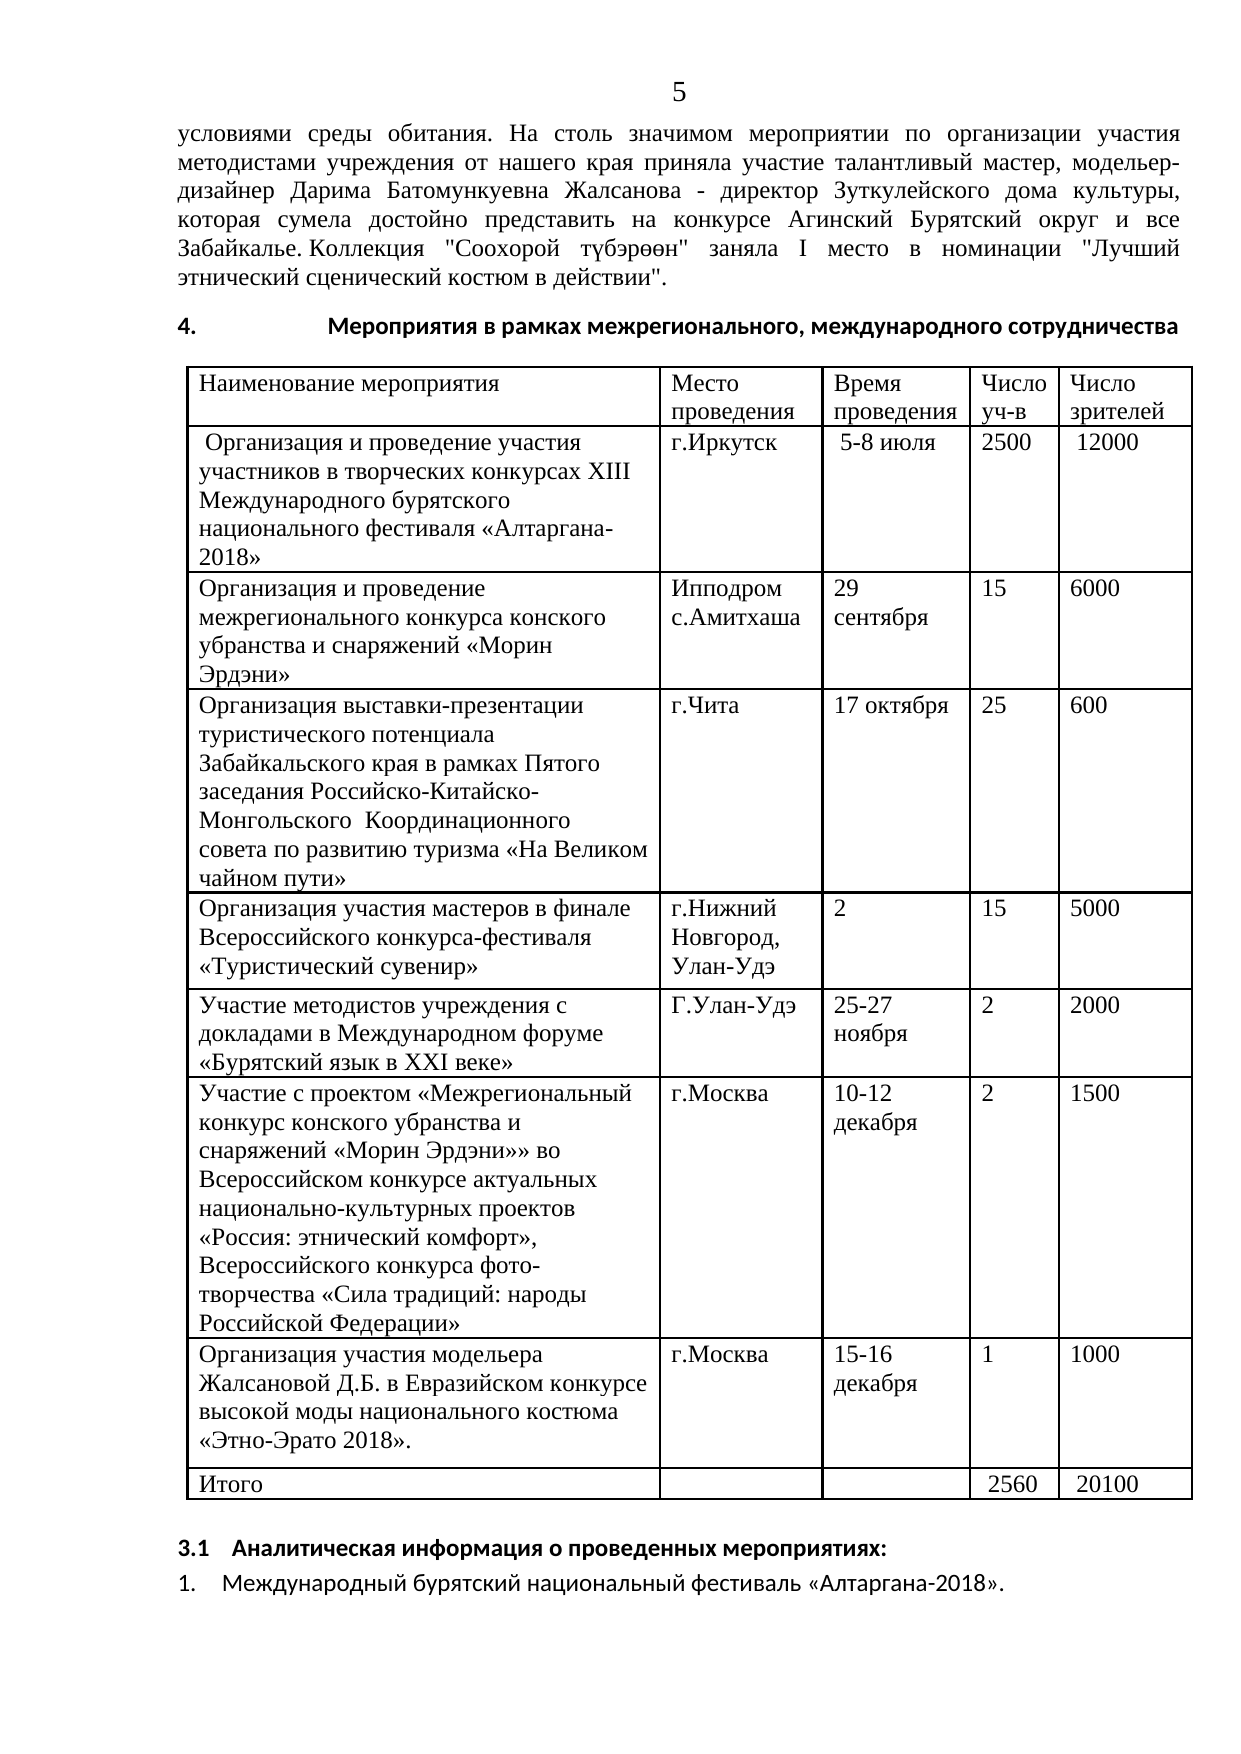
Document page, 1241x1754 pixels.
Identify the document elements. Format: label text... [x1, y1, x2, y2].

table_cell Г.Улан-Удэ [661, 990, 821, 1076]
table_cell Организация и проведение межрегионального конкурса конского убранства и снаряжений «Морин Эрдэни» [291, 573, 659, 688]
table_cell Организация участия мастеров в финале Всероссийского конкурса-фестиваля «Туристический сувенир» [189, 894, 659, 988]
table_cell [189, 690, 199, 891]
table_cell 25 [971, 690, 1058, 891]
table_header Время проведения [824, 368, 969, 425]
table_cell 2 [824, 894, 969, 988]
table_header Число уч-в [971, 368, 1058, 425]
table_cell 6000 [1060, 573, 1191, 688]
table_cell 1000 [1060, 1339, 1191, 1467]
table_header Место проведения [661, 368, 821, 425]
table_header Наименование мероприятия [189, 368, 659, 425]
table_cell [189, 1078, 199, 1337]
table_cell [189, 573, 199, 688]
table_cell Участие с проектом «Межрегиональный конкурс конского убранства и снаряжений «Морин Эрдэни»» во Всероссийском конкурсе актуальных национально-культурных проектов «Россия: этнический комфорт», Всероссийского конкурса фото-творчества «Сила традиций: народы Российской Федерации» [460, 1078, 659, 1337]
table_cell 15 [971, 894, 1058, 988]
table_cell г.Москва [661, 1339, 821, 1467]
table_cell 1500 [1060, 1078, 1191, 1337]
table_cell г.Москва [661, 1078, 821, 1337]
table_cell 20100 [1060, 1469, 1191, 1498]
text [177, 118, 1181, 291]
table_cell 5000 [1060, 894, 1191, 988]
table_cell [661, 1469, 821, 1498]
table_cell 2000 [1060, 990, 1191, 1076]
table_cell 2 [971, 990, 1058, 1076]
table_cell Организация выставки-презентации туристического потенциала Забайкальского края в рамках Пятого заседания Российско-Китайско-Монгольского Координационного совета по развитию туризма «На Великом чайном пути» [346, 690, 659, 891]
table_cell 5-8 июля [824, 427, 969, 571]
table_cell 600 [1060, 690, 1191, 891]
table_header Число зрителей [1060, 368, 1191, 425]
table_cell 2500 [971, 427, 1058, 571]
table_cell Ипподром с.Амитхаша [661, 573, 821, 688]
list Международный бурятский национальный фестиваль «Алтаргана-2018». [177, 1567, 1181, 1597]
table_cell 17 октября [824, 690, 969, 891]
table_cell г.Чита [661, 690, 821, 891]
table_cell 15-16 декабря [824, 1339, 969, 1467]
table_cell 2560 [971, 1469, 1058, 1498]
table_cell 25-27 ноября [824, 990, 969, 1076]
list Аналитическая информация о проведенных мероприятиях: [177, 1532, 1181, 1562]
table_cell Организация и проведение участия участников в творческих конкурсах XIII Международного бурятского национального фестиваля «Алтаргана-2018» [189, 427, 659, 571]
table_cell 12000 [1060, 427, 1191, 571]
table_cell Организация участия модельера Жалсановой Д.Б. в Евразийском конкурсе высокой моды национального костюма «Этно-Эрато 2018». [189, 1339, 659, 1467]
table_cell Итого [189, 1469, 659, 1498]
table_cell г.Нижний Новгород, Улан-Удэ [661, 894, 821, 988]
table_cell [824, 1469, 969, 1498]
table_cell г.Иркутск [661, 427, 821, 571]
list Мероприятия в рамках межрегионального, международного сотрудничества [177, 310, 1181, 340]
table_cell 29 сентября [824, 573, 969, 688]
table_cell 10-12 декабря [824, 1078, 969, 1337]
table_cell Участие методистов учреждения с докладами в Международном форуме «Бурятский язык в XXI веке» [189, 990, 659, 1076]
table_cell 15 [971, 573, 1058, 688]
table_cell 2 [971, 1078, 1058, 1337]
table_cell 1 [971, 1339, 1058, 1467]
